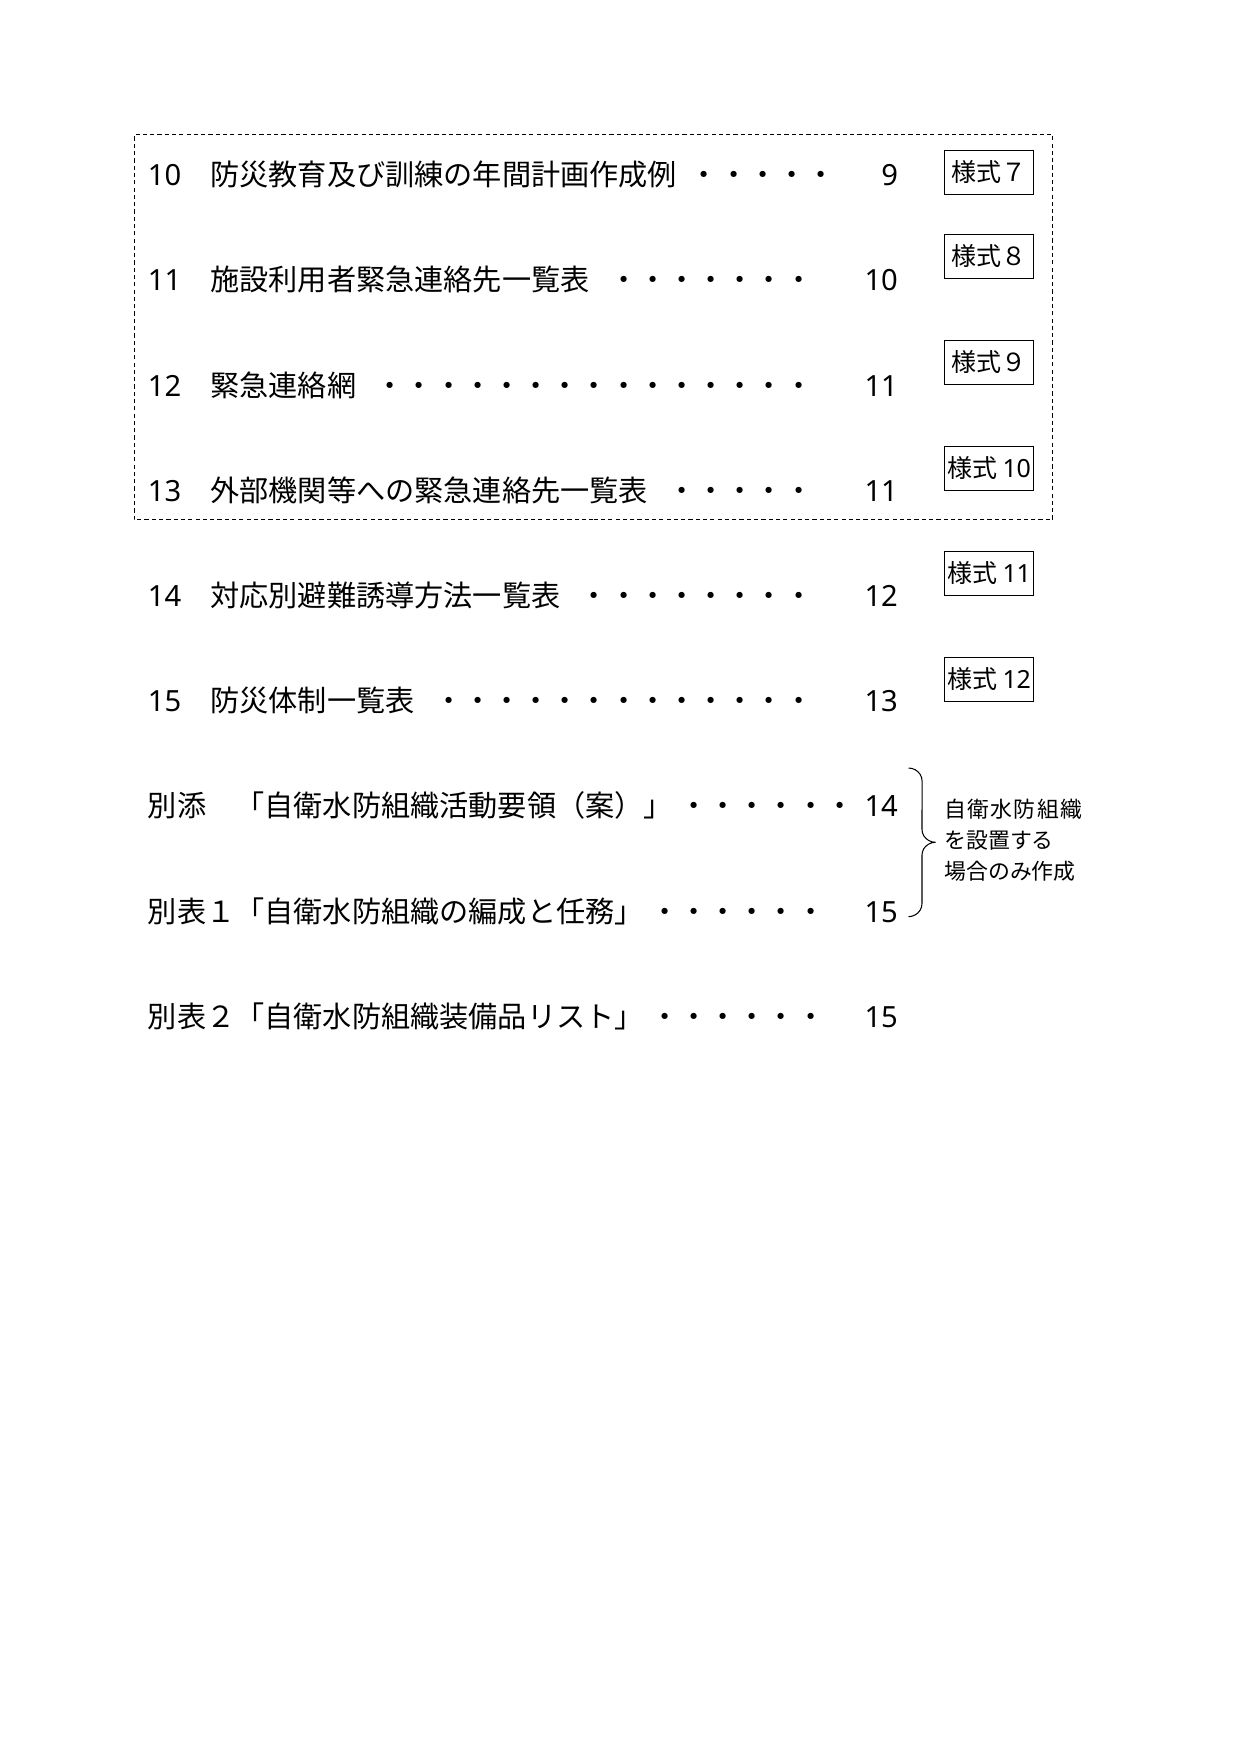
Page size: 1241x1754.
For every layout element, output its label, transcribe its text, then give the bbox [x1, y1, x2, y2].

text 10 防災教育及び訓練の年間計画作成例 ・・・・・ 9 [148, 131, 1092, 215]
text 12 緊急連絡網 ・・・・・・・・・・・・・・・ 11 [148, 341, 1092, 425]
text 別表２「自衛水防組織装備品リスト」 ・・・・・・ 15 [148, 972, 1092, 1057]
text 別添 「自衛水防組織活動要領（案）」 ・・・・・・ 14 [148, 762, 1092, 846]
text 14 対応別避難誘導方法一覧表 ・・・・・・・・ 12 [148, 552, 1092, 636]
text 15 防災体制一覧表 ・・・・・・・・・・・・・ 13 [148, 657, 1092, 741]
text 別表１「自衛水防組織の編成と任務」 ・・・・・・ 15 [148, 867, 1092, 951]
text 11 施設利用者緊急連絡先一覧表 ・・・・・・・ 10 [148, 236, 1092, 320]
text 13 外部機関等への緊急連絡先一覧表 ・・・・・ 11 [148, 446, 1092, 531]
